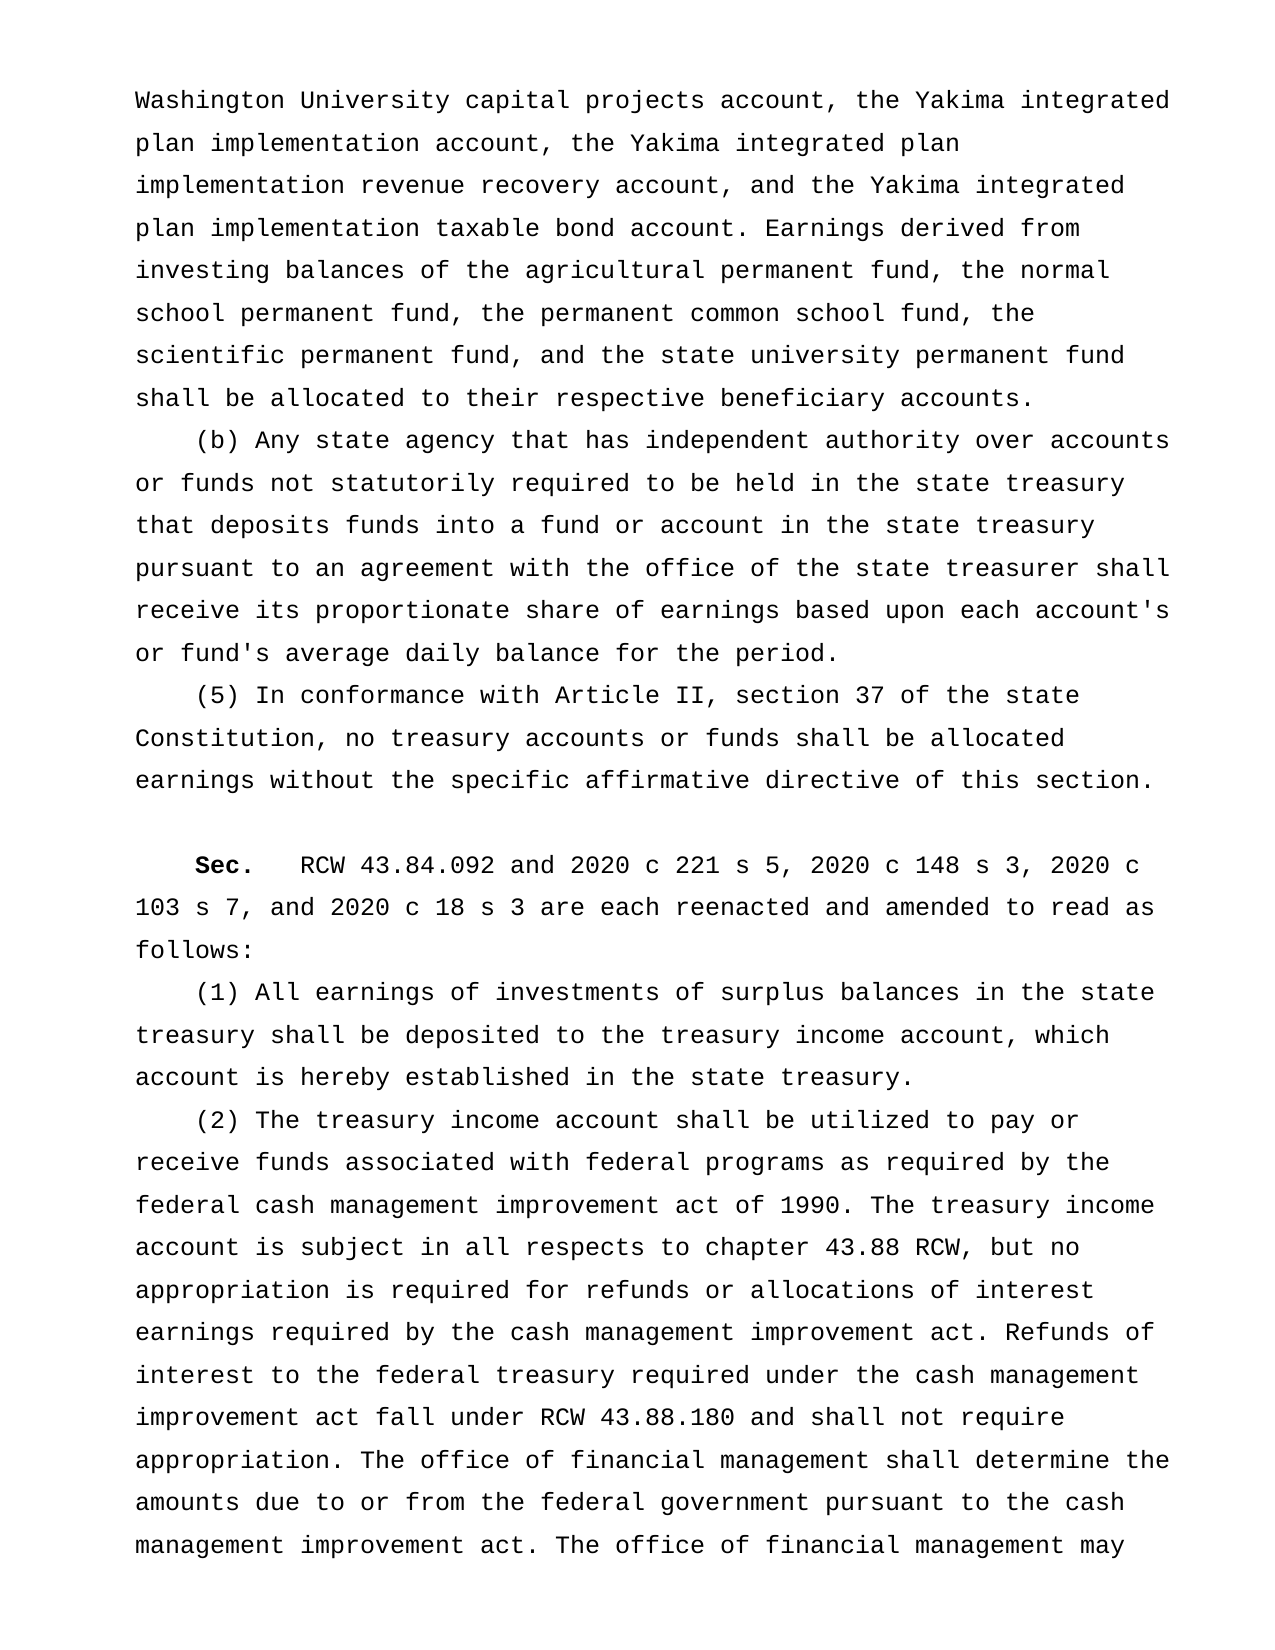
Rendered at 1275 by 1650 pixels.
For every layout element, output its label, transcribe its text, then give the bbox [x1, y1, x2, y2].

text (b) Any state agency that has independent authority over accounts or funds not statutorily required to be held in the state treasury that deposits funds into a fund or account in the state treasury pursuant to an agreement with the office of the state treasurer shall receive its proportionate share of earnings based upon each account's or fund's average daily balance for the period. [135, 415, 1170, 670]
text (5) In conformance with Article II, section 37 of the state Constitution, no treasury accounts or funds shall be allocated earnings without the specific affirmative directive of this section. [135, 670, 1170, 797]
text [135, 75, 1170, 415]
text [135, 1094, 1170, 1562]
text Sec. RCW 43.84.092 and 2020 c 221 s 5, 2020 c 148 s 3, 2020 c 103 s 7, and 2020 c 18 s 3 are each reenacted and amended to read as follows: [135, 839, 1170, 967]
text (1) All earnings of investments of surplus balances in the state treasury shall be deposited to the treasury income account, which account is hereby established in the state treasury. [135, 967, 1170, 1094]
